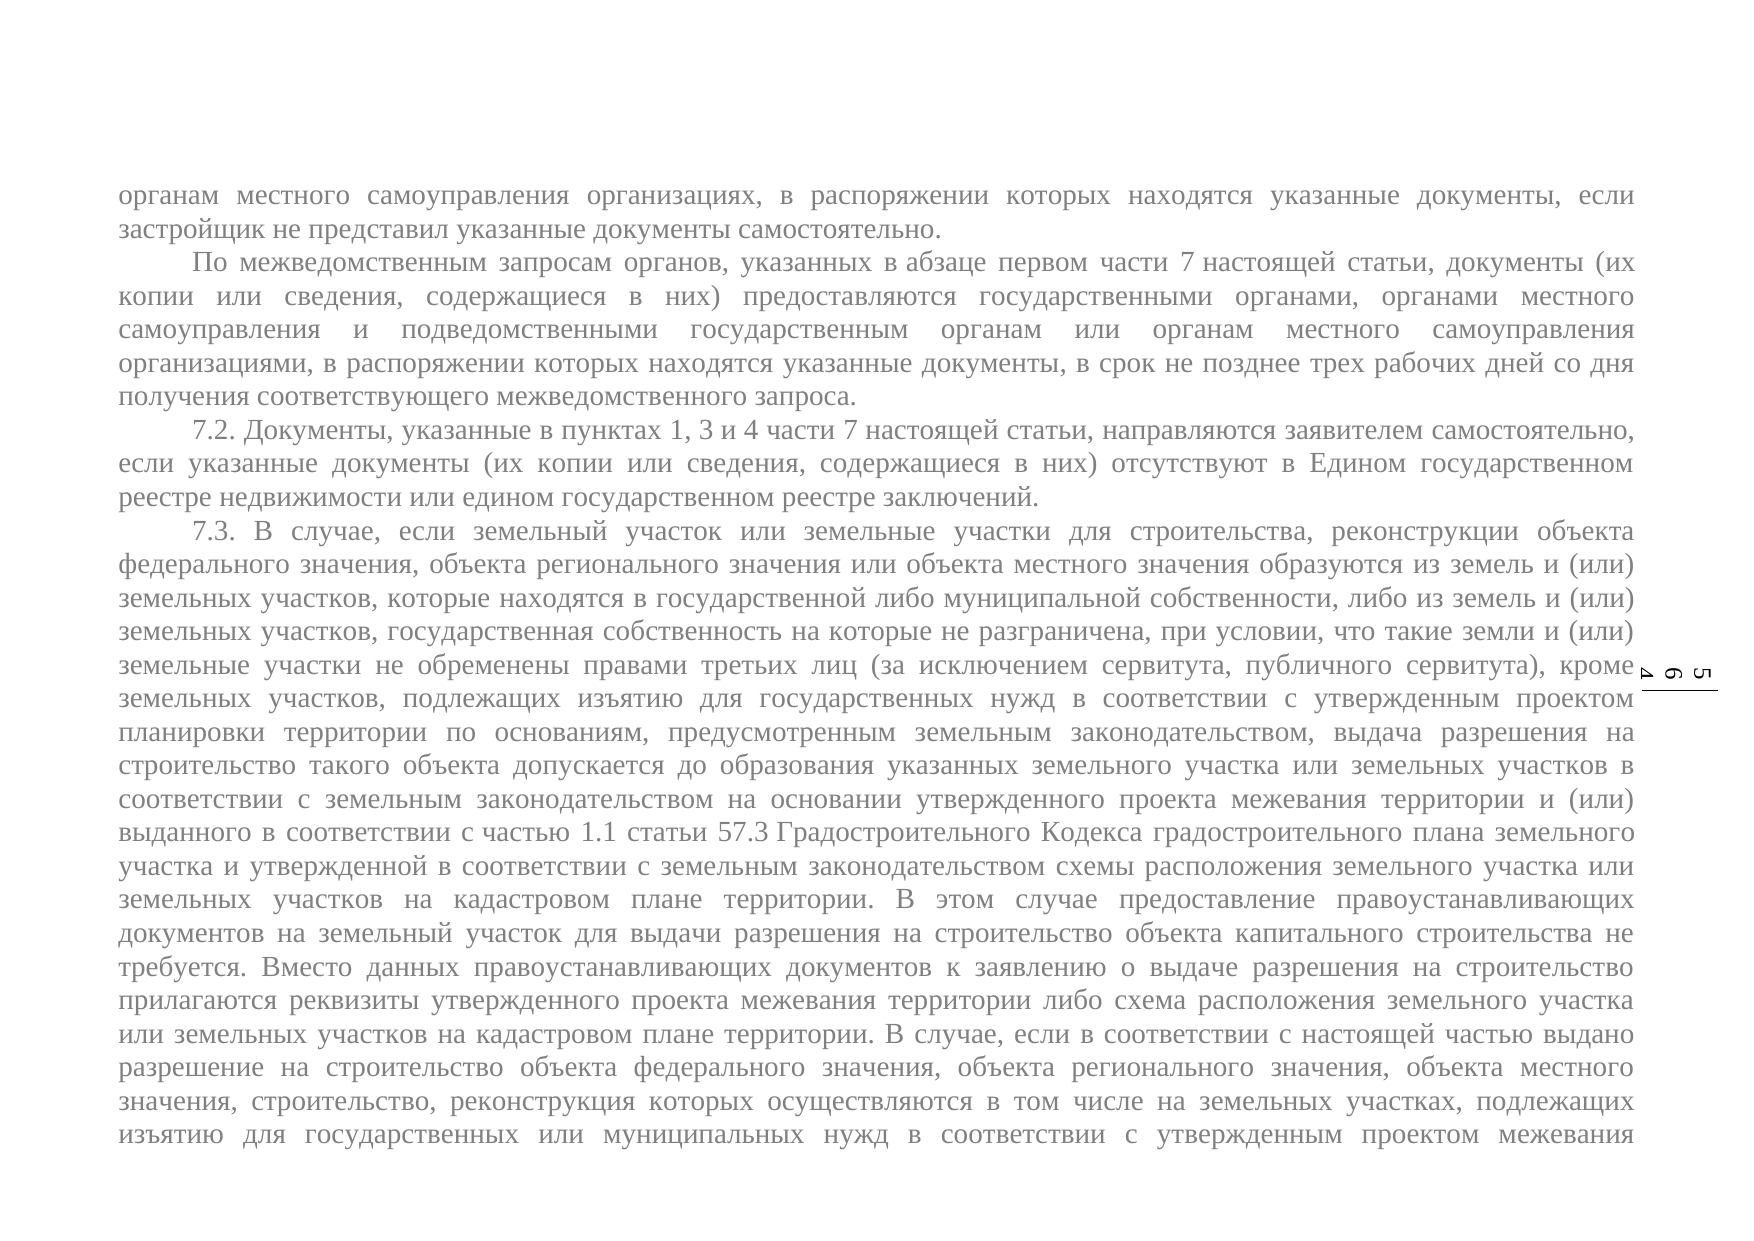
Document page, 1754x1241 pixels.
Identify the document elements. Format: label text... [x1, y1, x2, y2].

text 7.2. Документы, указанные в пунктах 1, 3 и 4 части 7 настоящей статьи, направляются заявителем самостоятельно, если указанные документы (их копии или сведения, содержащиеся в них) отсутствуют в Едином государственном реестре недвижимости или едином государственном реестре заключений. [118, 412, 1636, 513]
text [118, 177, 1636, 244]
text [118, 513, 1636, 1150]
text По межведомственным запросам органов, указанных в абзаце первом части 7 настоящей статьи, документы (их копии или сведения, содержащиеся в них) предоставляются государственными органами, органами местного самоуправления и подведомственными государственным органам или органам местного самоуправления организациями, в распоряжении которых находятся указанные документы, в срок не позднее трех рабочих дней со дня получения соответствующего межведомственного запроса. [118, 244, 1636, 412]
